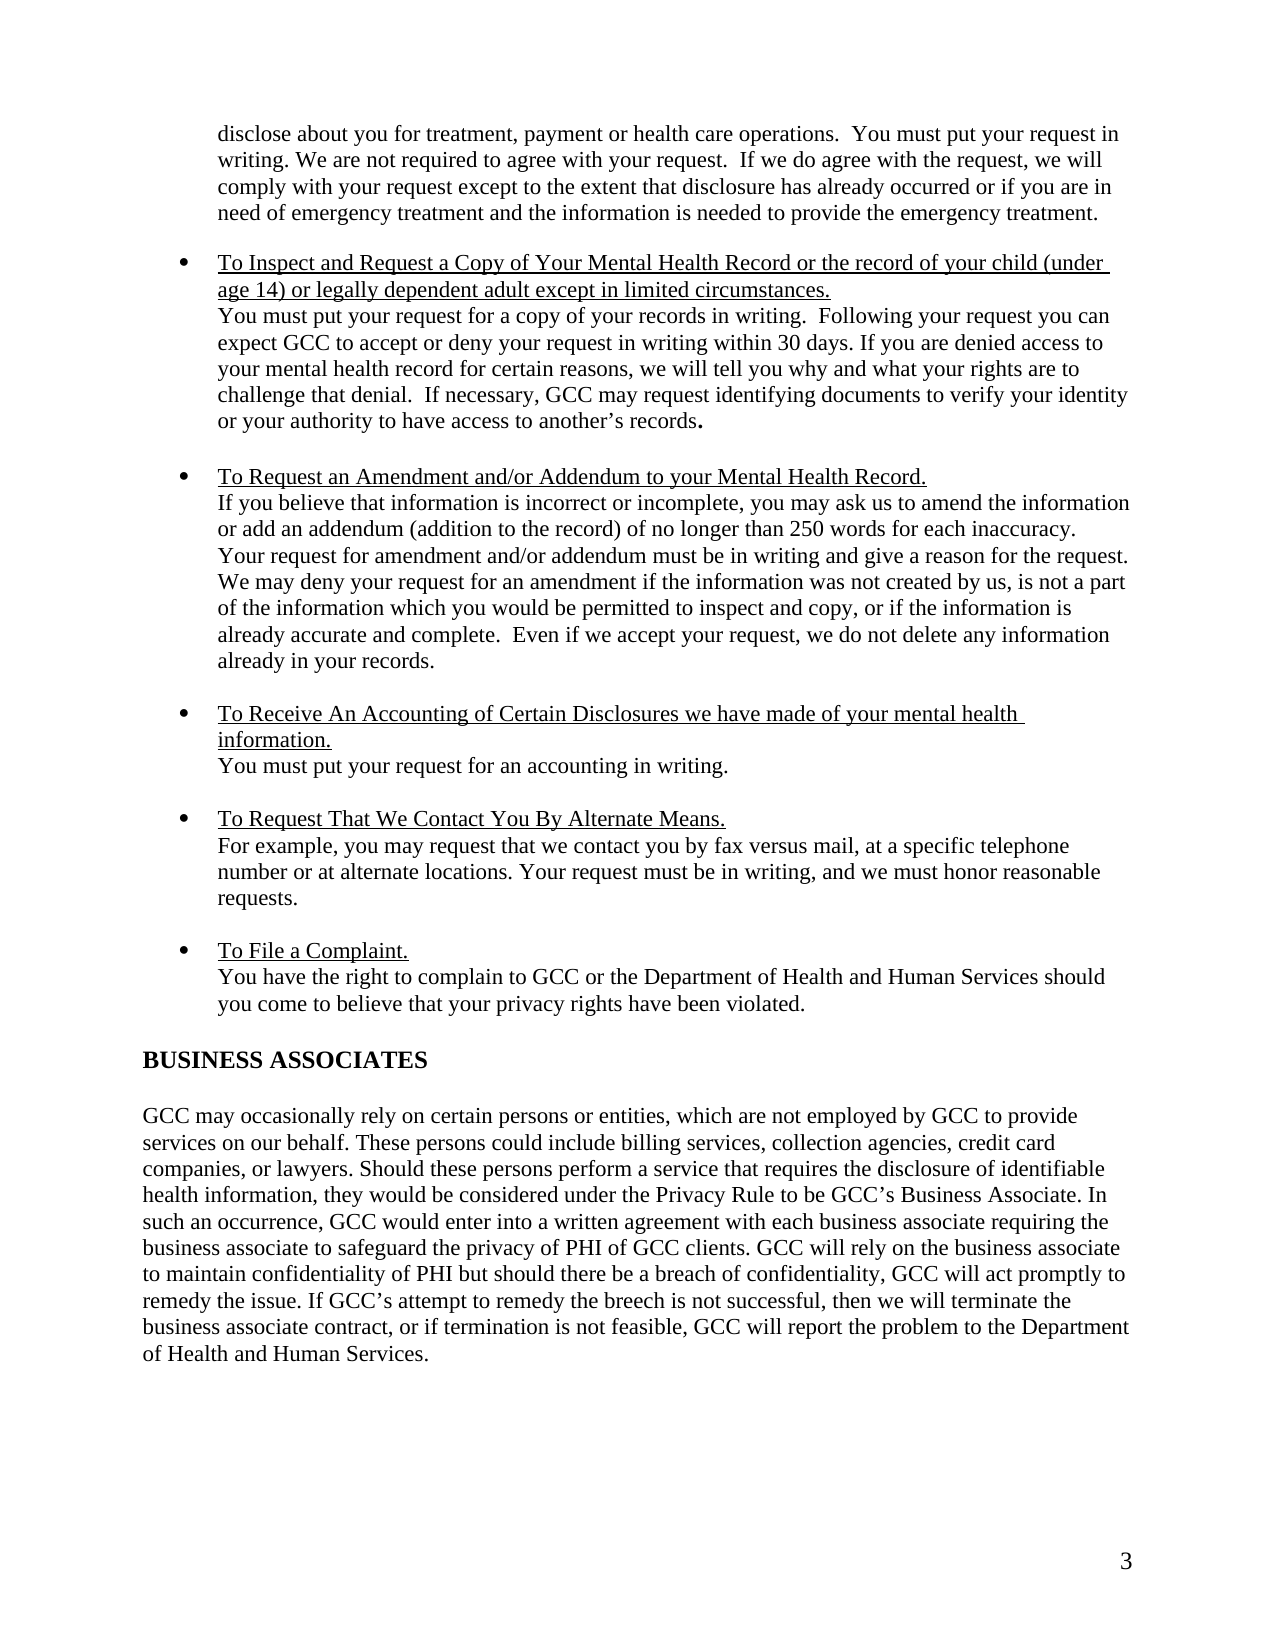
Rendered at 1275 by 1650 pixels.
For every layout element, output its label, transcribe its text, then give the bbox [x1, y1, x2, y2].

list To Inspect and Request a Copy of Your Mental Health Record or the record of your child (under age 14) or legally dependent adult except in limited circumstances. You must put your request for a copy of your records in writing. Following your request you can expect GCC to accept or deny your request in writing within 30 days. If you are denied access to your mental health record for certain reasons, we will tell you why and what your rights are to challenge that denial. If necessary, GCC may request identifying documents to verify your identity or your authority to have access to another’s records. [180, 249, 1132, 463]
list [180, 120, 1132, 225]
text BUSINESS ASSOCIATES [142, 1045, 1132, 1074]
list To Request an Amendment and/or Addendum to your Mental Health Record. If you believe that information is incorrect or incomplete, you may ask us to amend the information or add an addendum (addition to the record) of no longer than 250 words for each inaccuracy. Your request for amendment and/or addendum must be in writing and give a reason for the request. We may deny your request for an amendment if the information was not created by us, is not a part of the information which you would be permitted to inspect and copy, or if the information is already accurate and complete. Even if we accept your request, we do not delete any information already in your records. [180, 463, 1132, 673]
text For example, you may request that we contact you by fax versus mail, at a specific telephone number or at alternate locations. Your request must be in writing, and we must honor reasonable requests. [217, 832, 1132, 911]
list To Receive An Accounting of Certain Disclosures we have made of your mental health information. You must put your request for an accounting in writing. [180, 700, 1132, 779]
text GCC may occasionally rely on certain persons or entities, which are not employed by GCC to provide services on our behalf. These persons could include billing services, collection agencies, credit card companies, or lawyers. Should these persons perform a service that requires the disclosure of identifiable health information, they would be considered under the Privacy Rule to be GCC’s Business Associate. In such an occurrence, GCC would enter into a written agreement with each business associate requiring the business associate to safeguard the privacy of PHI of GCC clients. GCC will rely on the business associate to maintain confidentiality of PHI but should there be a breach of confidentiality, GCC will act promptly to remedy the issue. If GCC’s attempt to remedy the breech is not successful, then we will terminate the business associate contract, or if termination is not feasible, GCC will report the problem to the Department of Health and Human Services. [142, 1102, 1132, 1366]
list To Request That We Contact You By Alternate Means. [180, 805, 1132, 832]
list To File a Complaint. You have the right to complain to GCC or the Department of Health and Human Services should you come to believe that your privacy rights have been violated. [180, 937, 1132, 1045]
